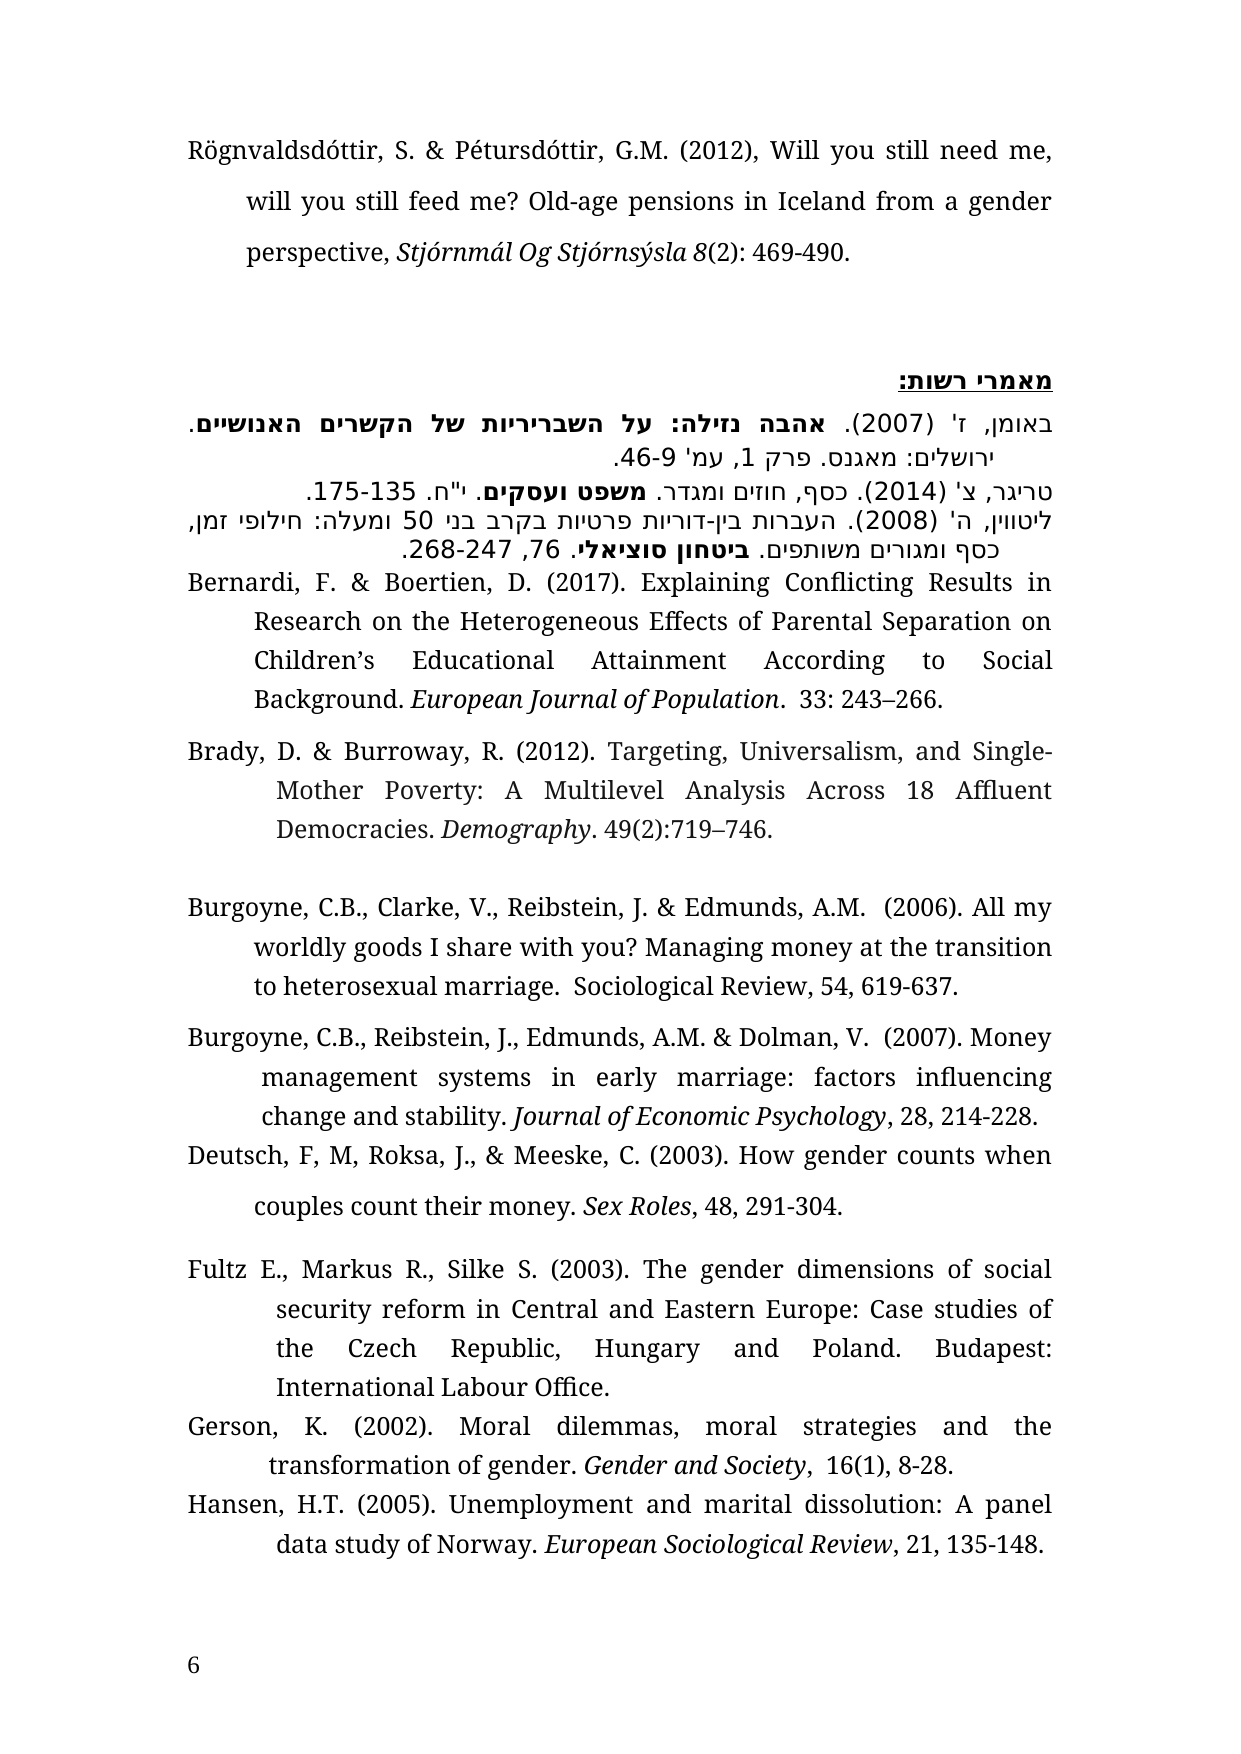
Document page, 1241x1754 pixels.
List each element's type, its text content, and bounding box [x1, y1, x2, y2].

text Gerson, K. (2002). Moral dilemmas, moral strategies and the transformation of gender. Gender and Society, 16(1), 8-28. [187, 1409, 1053, 1482]
text Hansen, H.T. (2005). Unemployment and marital dissolution: A panel data study of Norway. European Sociological Review, 21, 135-148.‏ [187, 1521, 1053, 1560]
subtitle Fultz E., Markus R., Silke S. (2003). The gender dimensions of social security reform in Central and Eastern Europe: Case studies of the Czech Republic, Hungary and Poland. Budapest: International Labour Office. [187, 1252, 1053, 1404]
text Burgoyne, C.B., Reibstein, J., Edmunds, A.M. & Dolman, V. (2007). Money management systems in early marriage: factors influencing change and stability. Journal of Economic Psychology, 28, 214-228. [187, 1020, 1053, 1132]
text באומן, ז' (2007). אהבה נזילה: על השבריריות של הקשרים האנושיים. ירושלים: מאגנס. פרק 1, עמ' 46-9. [187, 409, 1053, 472]
text ליטווין, ה' (2008). העברות בין-דוריות פרטיות בקרב בני 50 ומעלה: חילופי זמן, כסף ומגורים משותפים. ביטחון סוציאלי. 76, 268-247. [187, 506, 1053, 564]
text Burgoyne, C.B., Clarke, V., Reibstein, J. & Edmunds, A.M. (2006). All my worldly goods I share with you? Managing money at the transition to heterosexual marriage. Sociological Review, 54, 619-637. [187, 890, 1053, 1002]
text Deutsch, F, M, Roksa, J., & Meeske, C. (2003). How gender counts when couples count their money. Sex Roles, 48, 291-304. [187, 1137, 1053, 1223]
text טריגר, צ' (2014). כסף, חוזים ומגדר. משפט ועסקים. י"ח. 175-135. [187, 477, 1053, 506]
text Brady, D. & Burroway, R. (2012). Targeting, Universalism, and Single-Mother Poverty: A Multilevel Analysis Across 18 Affluent Democracies. Demography. 49(2):719–746. [187, 733, 1053, 846]
text Bernardi, F. & Boertien, D. (2017). Explaining Conflicting Results in Research on the Heterogeneous Effects of Parental Separation on Children’s Educational Attainment According to Social Background. European Journal of Population. 33: 243–266. [187, 564, 1053, 716]
text Rögnvaldsdóttir, S. & Pétursdóttir, G.M. (2012), Will you still need me, will you still feed me? Old-age pensions in Iceland from a gender perspective, Stjórnmál Og Stjórnsýsla 8(2): 469-490. [187, 132, 1053, 269]
text מאמרי רשות: [187, 366, 1053, 395]
